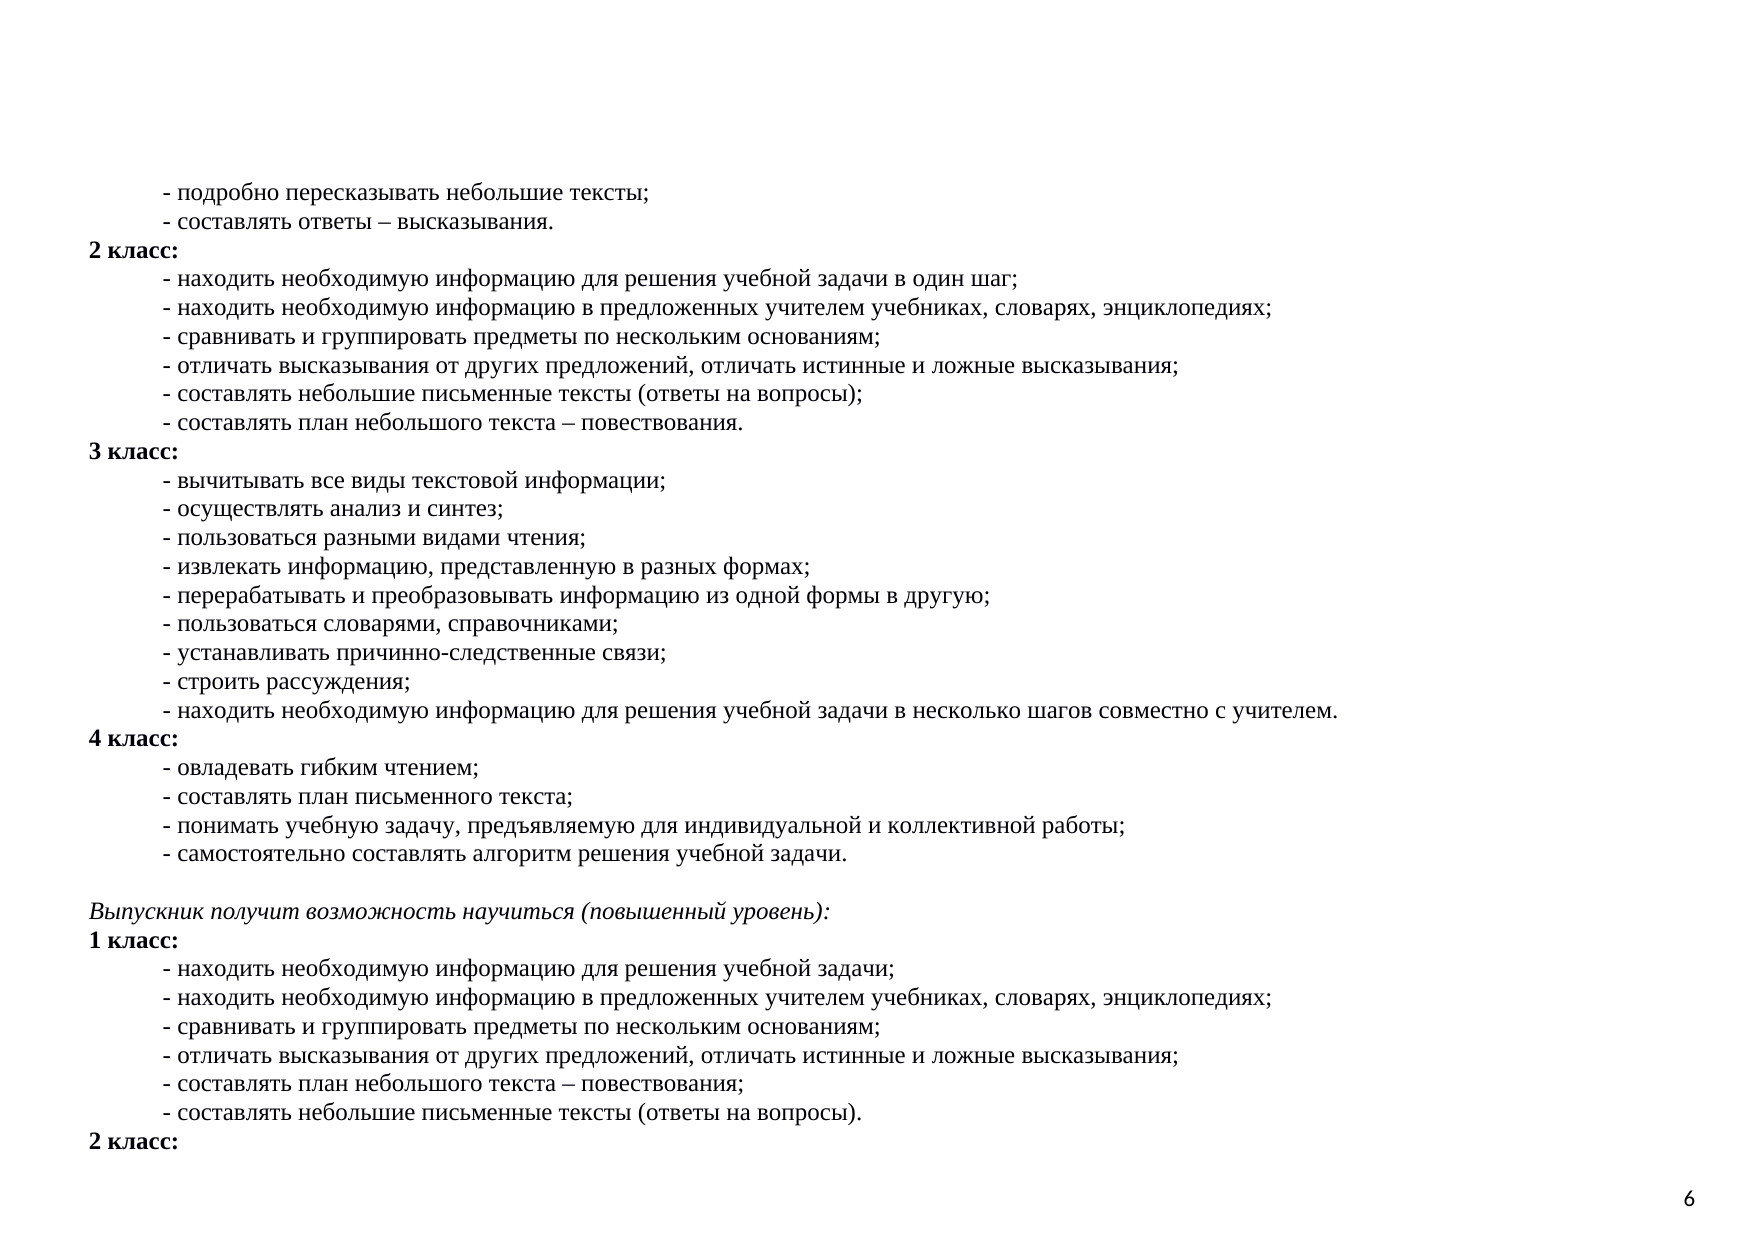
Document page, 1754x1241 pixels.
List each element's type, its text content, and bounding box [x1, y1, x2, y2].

text - составлять небольшие письменные тексты (ответы на вопросы); [89, 378, 1695, 407]
text - вычитывать все виды текстовой информации; [89, 465, 1695, 493]
text - овладевать гибким чтением; [89, 752, 1695, 781]
text - устанавливать причинно-следственные связи; [89, 637, 1695, 666]
text - самостоятельно составлять алгоритм решения учебной задачи. [89, 838, 1695, 867]
text 4 класс: [89, 723, 1695, 752]
text - понимать учебную задачу, предъявляемую для индивидуальной и коллективной работы; [89, 810, 1695, 838]
text - составлять план письменного текста; [89, 781, 1695, 810]
text - перерабатывать и преобразовывать информацию из одной формы в другую; [89, 580, 1695, 608]
text - составлять план небольшого текста – повествования; [89, 1068, 1695, 1097]
text - пользоваться словарями, справочниками; [89, 608, 1695, 637]
text - отличать высказывания от других предложений, отличать истинные и ложные высказывания; [89, 350, 1695, 378]
text - строить рассуждения; [89, 666, 1695, 695]
text 3 класс: [89, 436, 1695, 465]
text - извлекать информацию, представленную в разных формах; [89, 551, 1695, 580]
text - отличать высказывания от других предложений, отличать истинные и ложные высказывания; [89, 1040, 1695, 1068]
text 2 класс: [89, 235, 1695, 263]
text - находить необходимую информацию для решения учебной задачи в несколько шагов совместно с учителем. [89, 695, 1695, 723]
text - находить необходимую информацию для решения учебной задачи; [89, 953, 1695, 982]
text Выпускник получит возможность научиться (повышенный уровень): [89, 896, 1695, 925]
text - пользоваться разными видами чтения; [89, 522, 1695, 551]
text - находить необходимую информацию для решения учебной задачи в один шаг; [89, 263, 1695, 292]
text - находить необходимую информацию в предложенных учителем учебниках, словарях, энциклопедиях; [89, 292, 1695, 321]
text 2 класс: [89, 1126, 1695, 1155]
text - находить необходимую информацию в предложенных учителем учебниках, словарях, энциклопедиях; [89, 982, 1695, 1011]
text - подробно пересказывать небольшие тексты; [89, 177, 1695, 206]
text - составлять небольшие письменные тексты (ответы на вопросы). [89, 1097, 1695, 1126]
text - осуществлять анализ и синтез; [89, 493, 1695, 522]
text - составлять план небольшого текста – повествования. [89, 407, 1695, 436]
text - сравнивать и группировать предметы по нескольким основаниям; [89, 1011, 1695, 1040]
text - составлять ответы – высказывания. [89, 206, 1695, 235]
text - сравнивать и группировать предметы по нескольким основаниям; [89, 321, 1695, 350]
text 1 класс: [89, 925, 1695, 953]
